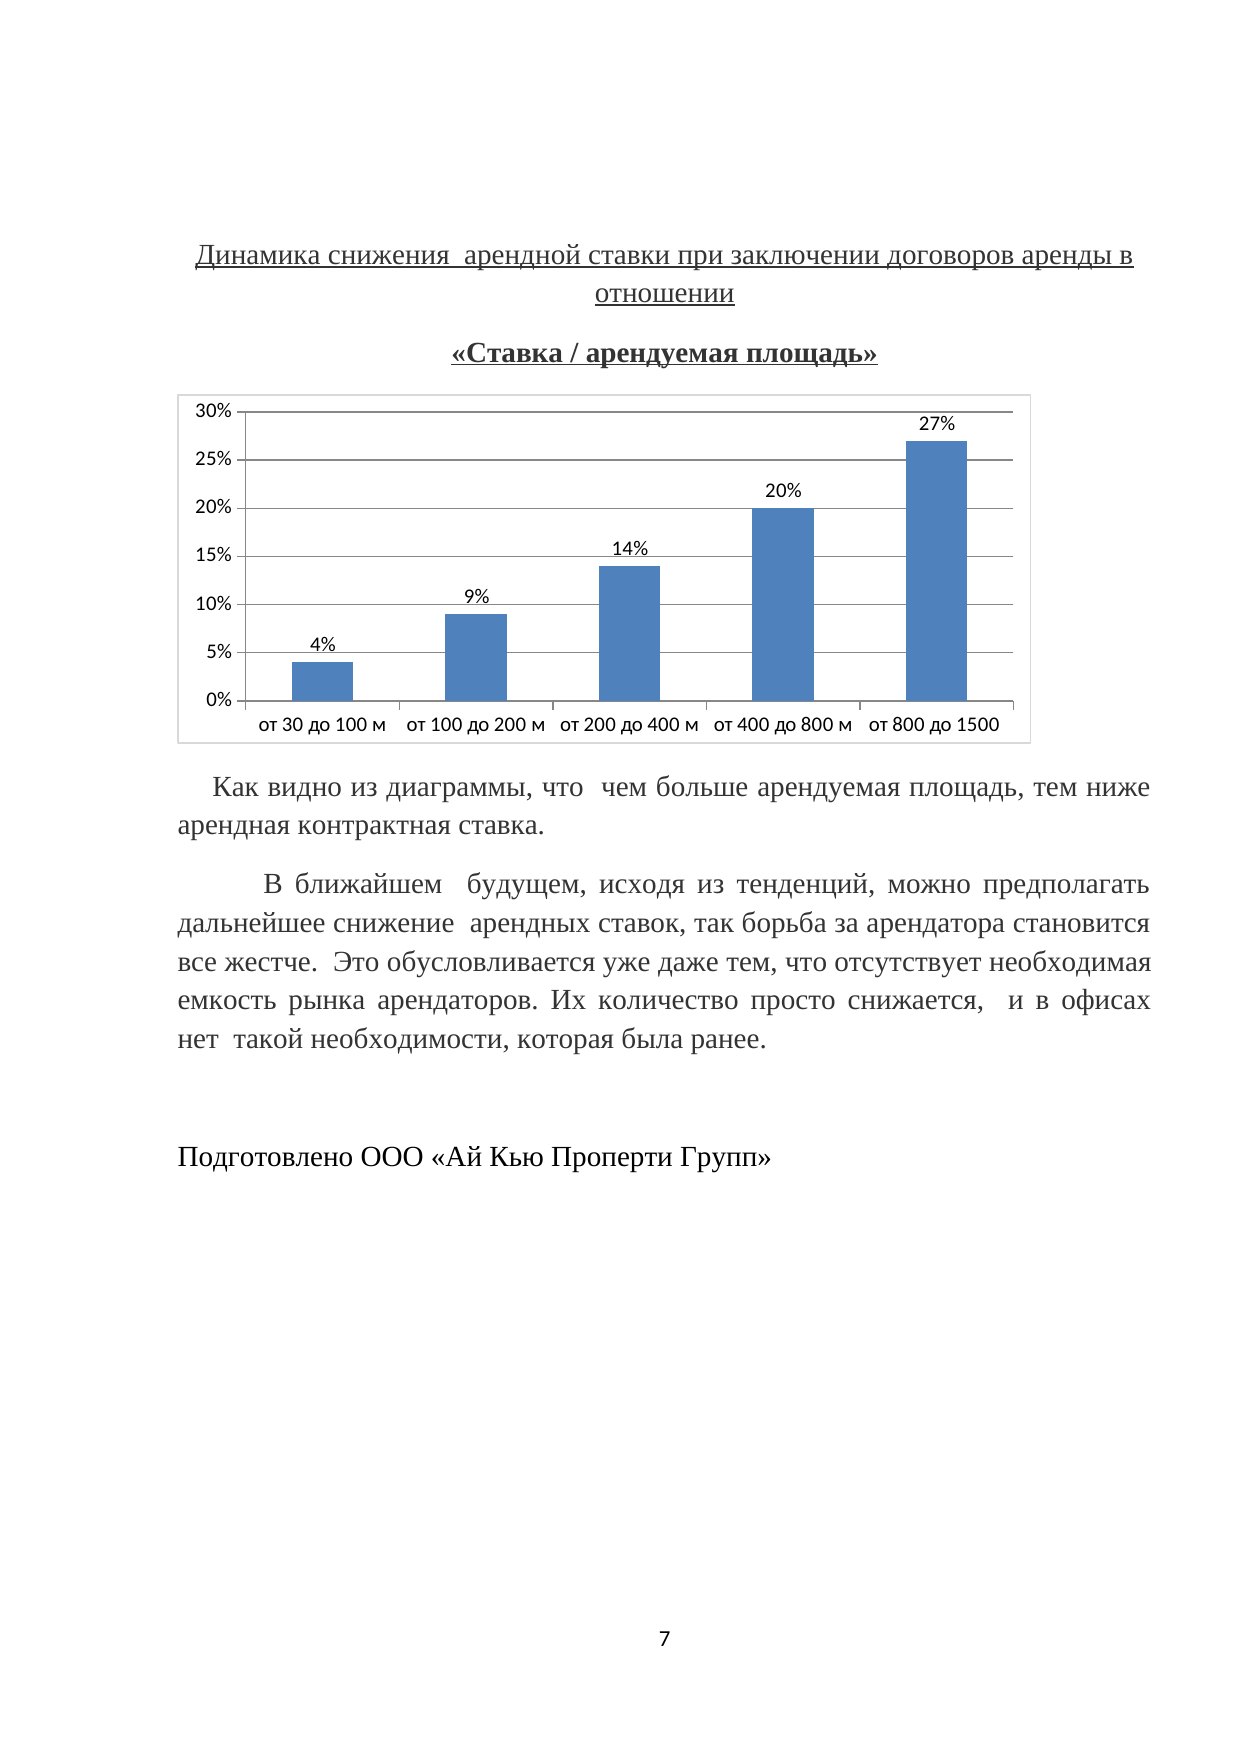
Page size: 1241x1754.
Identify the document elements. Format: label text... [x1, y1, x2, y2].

text Как видно из диаграммы, что чем больше арендуемая площадь, тем ниже арендная контрактная ставка. [177, 769, 1152, 841]
text Динамика снижения арендной ставки при заключении договоров аренды в отношении [177, 237, 1152, 309]
text «Ставка / арендуемая площадь» [177, 335, 1152, 368]
text В ближайшем будущем, исходя из тенденций, можно предполагать дальнейшее снижение арендных ставок, так борьба за арендатора становится все жестче. Это обусловливается уже даже тем, что отсутствует необходимая емкость рынка арендаторов. Их количество просто снижается, и в офисах нет такой необходимости, которая была ранее. [177, 867, 1152, 1054]
text Подготовлено ООО «Ай Кью Проперти Групп» [177, 1139, 1152, 1173]
